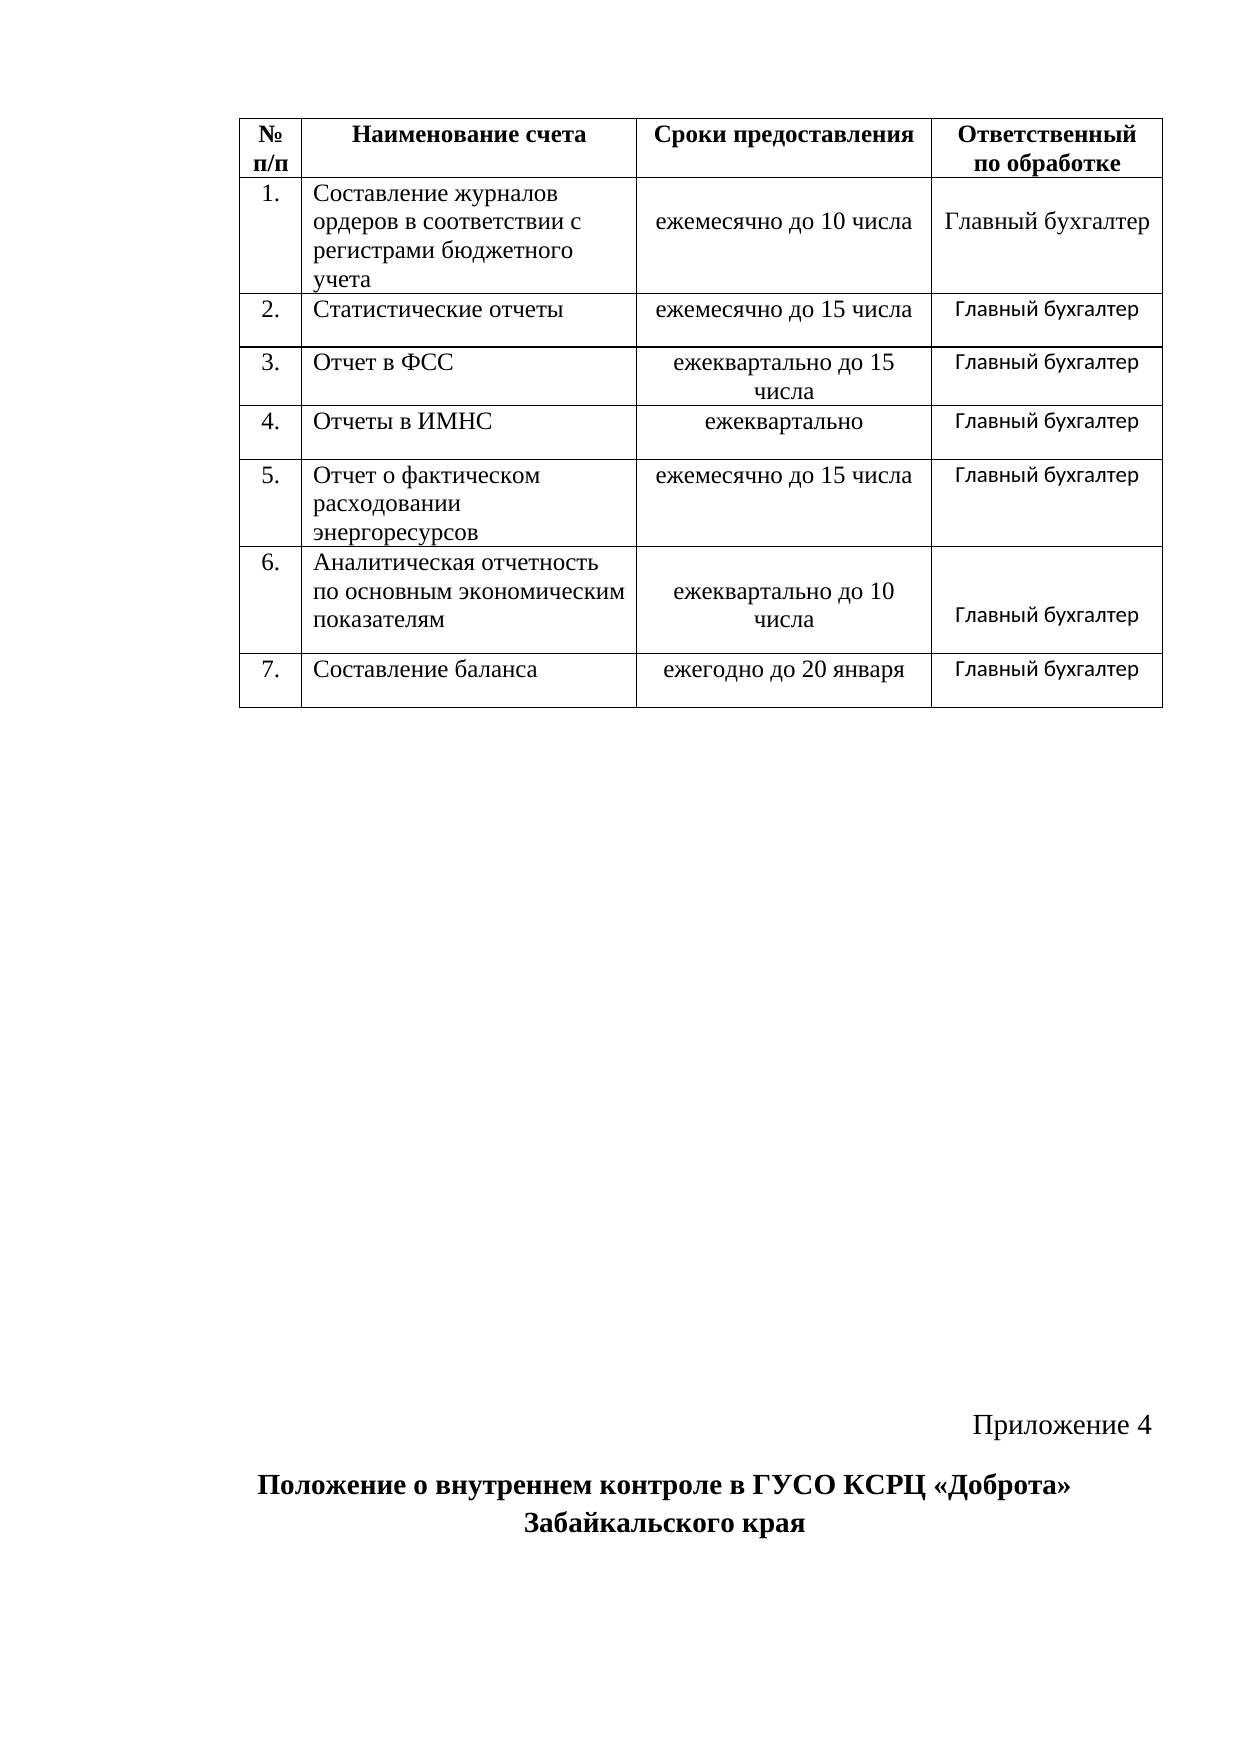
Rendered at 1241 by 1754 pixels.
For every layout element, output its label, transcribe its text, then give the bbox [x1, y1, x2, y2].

table_header № п/п [240, 119, 301, 177]
table_header Ответственный по обработке [932, 119, 1162, 177]
table_cell ежемесячно до 10 числа [637, 178, 931, 293]
table_cell Главный бухгалтер [932, 654, 1162, 707]
table_cell ежемесячно до 15 числа [637, 460, 931, 546]
table_cell Отчет в ФСС [302, 348, 636, 405]
table_header Сроки предоставления [637, 119, 931, 177]
table_cell Главный бухгалтер [932, 178, 1162, 293]
table_cell Главный бухгалтер [932, 294, 1162, 346]
table_cell Главный бухгалтер [932, 460, 1162, 546]
text Приложение 4 [177, 1407, 1152, 1441]
table_cell Отчет о фактическом расходовании энергоресурсов [302, 460, 636, 546]
table_cell Главный бухгалтер [932, 547, 1162, 653]
table_cell 4. [240, 406, 301, 459]
table_cell Составление баланса [302, 654, 636, 707]
table_cell Главный бухгалтер [932, 348, 1162, 405]
table_cell Статистические отчеты [302, 294, 636, 346]
table_cell 3. [240, 348, 301, 405]
table_cell Главный бухгалтер [932, 406, 1162, 459]
table_cell Составление журналов ордеров в соответствии с регистрами бюджетного учета [302, 178, 636, 293]
table_cell ежегодно до 20 января [637, 654, 931, 707]
table_cell ежеквартально [637, 406, 931, 459]
text Положение о внутреннем контроле в ГУСО КСРЦ «Доброта» Забайкальского края [177, 1467, 1152, 1539]
table_cell 7. [240, 654, 301, 707]
table_cell Отчеты в ИМНС [302, 406, 636, 459]
table_cell 6. [240, 547, 301, 653]
table_cell ежеквартально до 15 числа [637, 348, 931, 405]
table_cell 5. [240, 460, 301, 546]
table_cell ежеквартально до 10 числа [637, 547, 931, 653]
table_cell 1. [240, 178, 301, 293]
table_cell Аналитическая отчетность по основным экономическим показателям [302, 547, 636, 653]
table_cell ежемесячно до 15 числа [637, 294, 931, 346]
table_cell 2. [240, 294, 301, 346]
table_header Наименование счета [302, 119, 636, 177]
